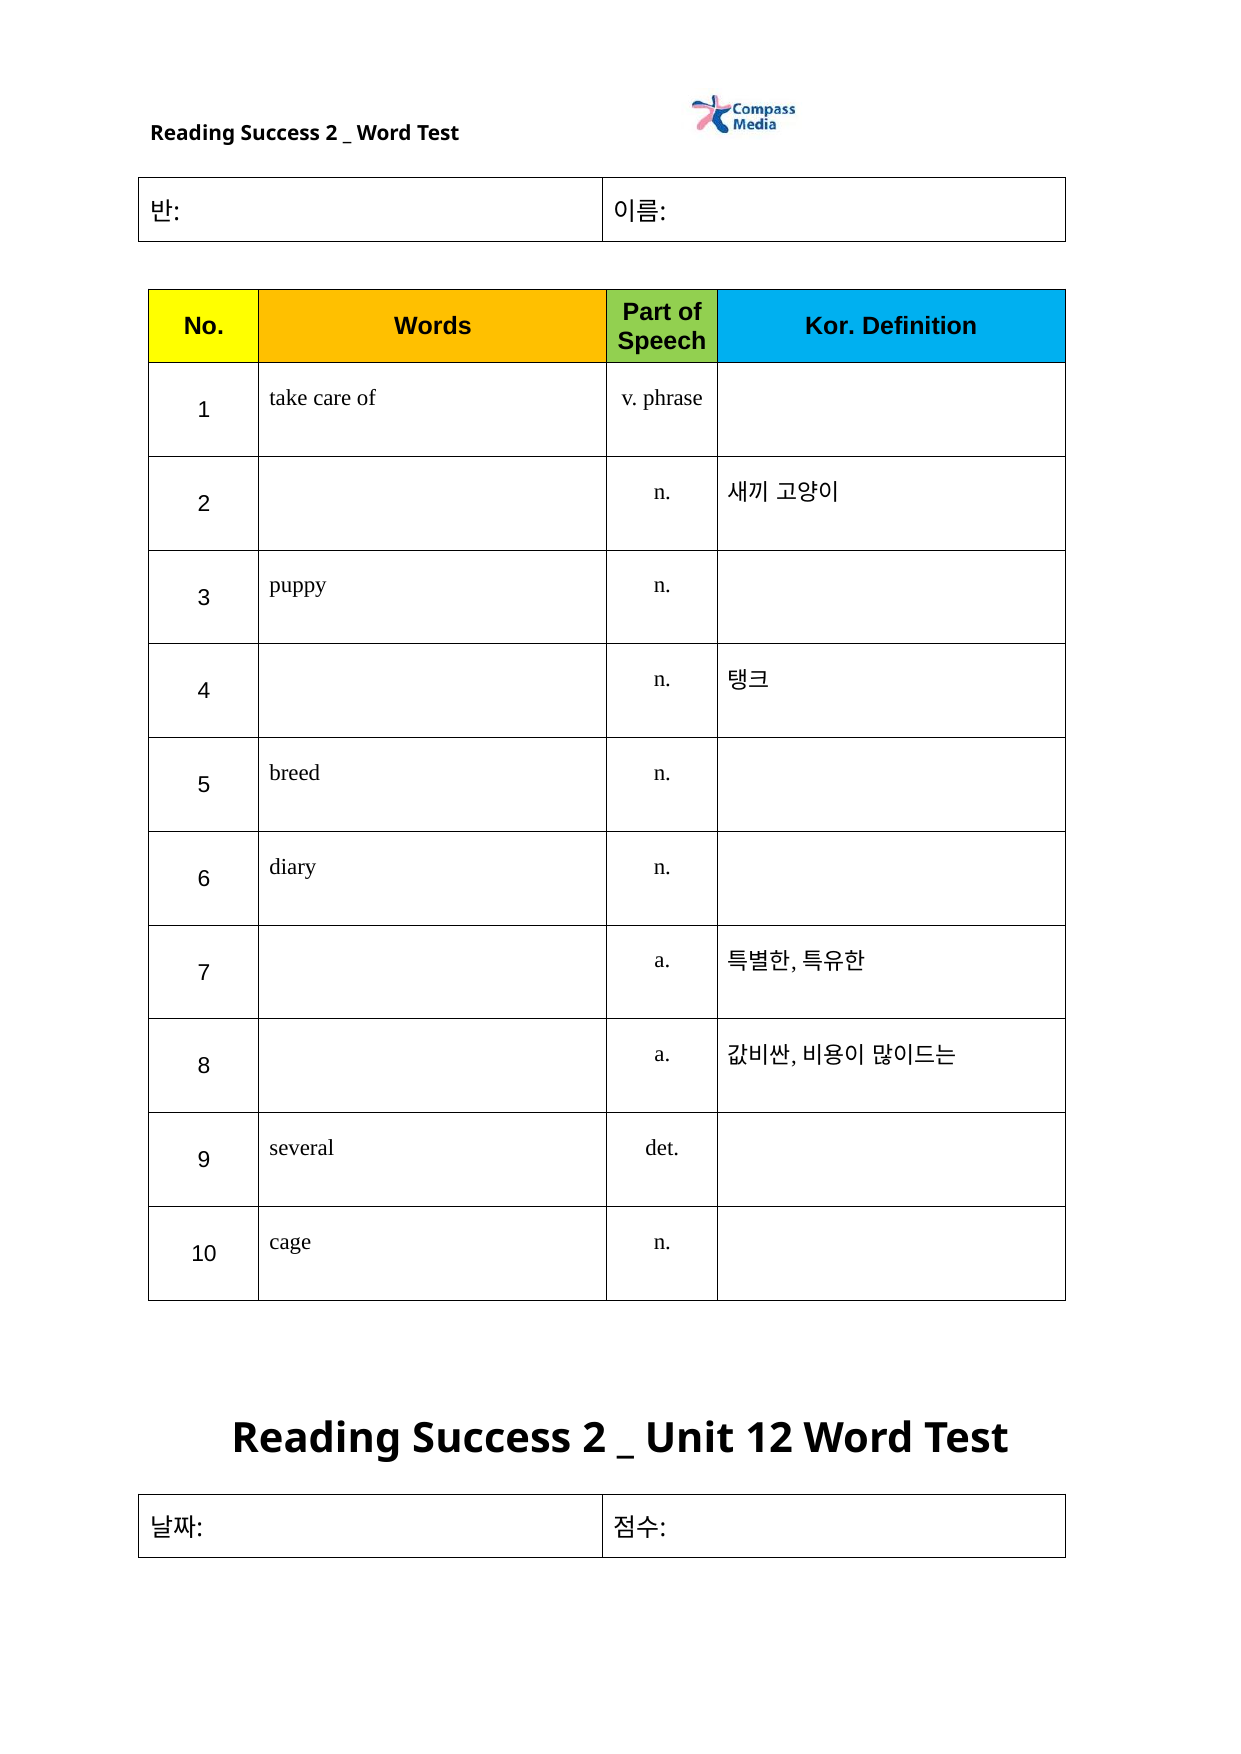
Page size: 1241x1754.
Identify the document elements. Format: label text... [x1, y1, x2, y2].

table_cell diary [259, 832, 606, 924]
table_cell 10 [149, 1207, 258, 1299]
table_cell n. [607, 738, 717, 831]
table_cell [718, 551, 1065, 643]
table_cell [259, 926, 606, 1018]
table_cell a. [607, 1019, 717, 1112]
table_cell [259, 457, 606, 549]
table_cell cage [259, 1207, 606, 1299]
table_cell v. phrase [607, 363, 717, 456]
table_cell 9 [149, 1113, 258, 1206]
table_header No. [149, 290, 258, 362]
table_cell 7 [149, 926, 258, 1018]
table_cell 6 [149, 832, 258, 924]
table_cell [259, 1019, 606, 1112]
table_cell several [259, 1113, 606, 1206]
table_cell [259, 644, 606, 737]
table_header Words [259, 290, 606, 362]
table_cell 4 [149, 644, 258, 737]
table_cell [718, 738, 1065, 831]
table_cell 3 [149, 551, 258, 643]
table_cell n. [607, 551, 717, 643]
table_cell [718, 1207, 1065, 1299]
table_cell 값비싼, 비용이 많이드는 [718, 1019, 1065, 1112]
picture [681, 88, 807, 140]
table_header Part of Speech [607, 290, 717, 362]
table_cell 새끼 고양이 [718, 457, 1065, 549]
table_cell n. [607, 832, 717, 924]
table_cell take care of [259, 363, 606, 456]
table_cell [718, 1113, 1065, 1206]
table_cell 탱크 [718, 644, 1065, 737]
table_cell 특별한, 특유한 [718, 926, 1065, 1018]
table_cell [718, 832, 1065, 924]
table_cell 2 [149, 457, 258, 549]
table_header 점수: [603, 1495, 1065, 1557]
table_cell [718, 363, 1065, 456]
text Reading Success 2 _ Unit 12 Word Test [150, 1407, 1090, 1464]
table_cell 1 [149, 363, 258, 456]
table_cell breed [259, 738, 606, 831]
table_cell n. [607, 1207, 717, 1299]
table_cell det. [607, 1113, 717, 1206]
table_cell 반: [139, 178, 602, 241]
table_cell a. [607, 926, 717, 1018]
table_cell 8 [149, 1019, 258, 1112]
table_cell n. [607, 644, 717, 737]
table_cell puppy [259, 551, 606, 643]
table_cell n. [607, 457, 717, 549]
table_cell 이름: [603, 178, 1065, 241]
table_header Kor. Definition [718, 290, 1065, 362]
table_cell 5 [149, 738, 258, 831]
table_header 날짜: [139, 1495, 602, 1557]
